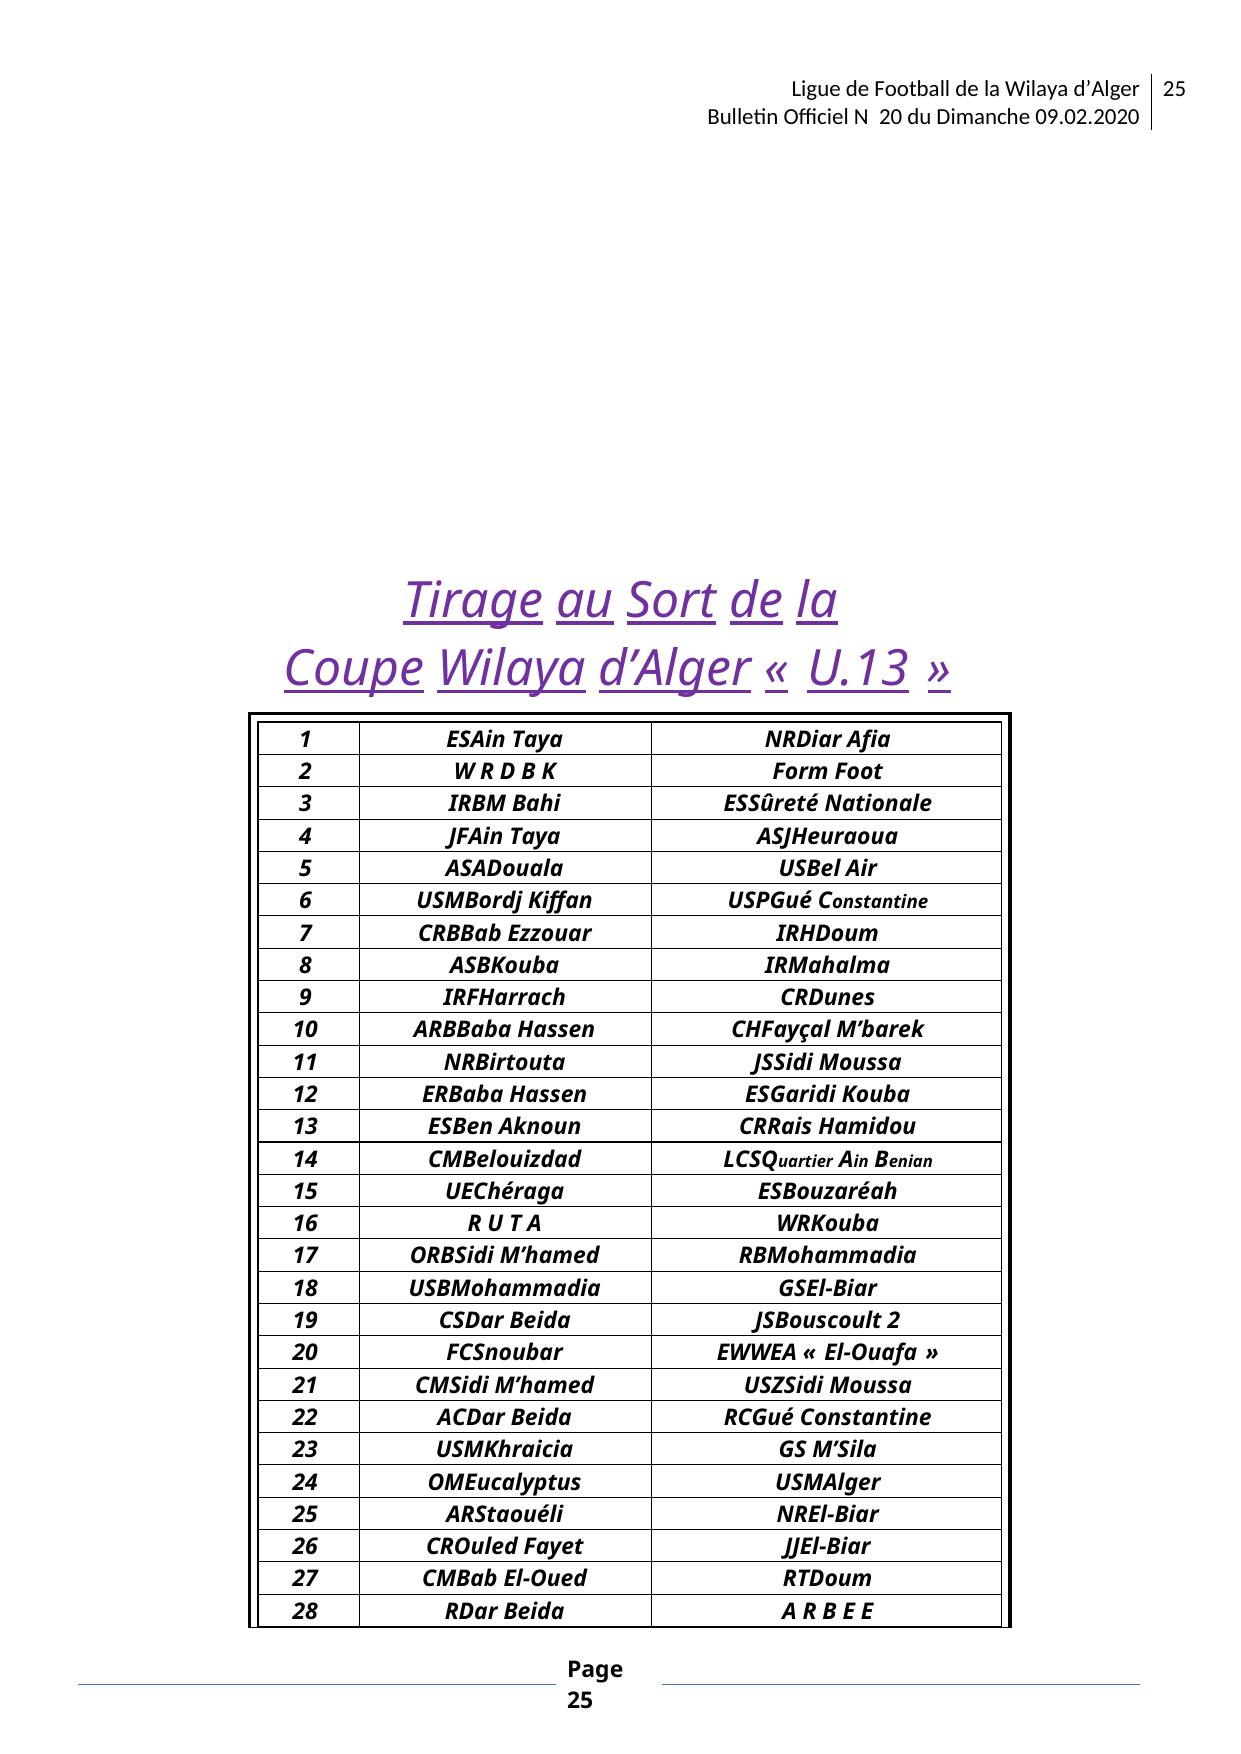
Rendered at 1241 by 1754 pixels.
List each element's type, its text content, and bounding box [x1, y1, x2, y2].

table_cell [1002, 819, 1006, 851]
table_cell CSDar Beida [360, 1304, 651, 1335]
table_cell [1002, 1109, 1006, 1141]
table_cell ERBaba Hassen [360, 1078, 651, 1109]
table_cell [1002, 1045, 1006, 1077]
table_cell ARStaouéli [360, 1498, 651, 1529]
table_cell 26 [259, 1530, 359, 1561]
table_header 1 [253, 715, 360, 754]
table_cell IRFHarrach [360, 981, 651, 1012]
table_cell LCSQuartier Ain Benian [652, 1143, 1001, 1174]
table_cell JSSidi Moussa [652, 1046, 1001, 1077]
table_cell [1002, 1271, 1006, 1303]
table_cell USPGué Constantine [652, 884, 1001, 915]
table_cell JJEl-Biar [652, 1530, 1001, 1561]
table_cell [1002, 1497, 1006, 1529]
text Tirage au Sort de la [89, 564, 1152, 632]
table_cell 8 [259, 949, 359, 980]
table_cell 11 [259, 1046, 359, 1077]
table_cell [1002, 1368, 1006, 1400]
table_cell USMKhraicia [360, 1433, 651, 1464]
table_header ESAin Taya [360, 723, 651, 754]
table_cell ASBKouba [360, 949, 651, 980]
table_cell RTDoum [652, 1562, 1001, 1593]
table_cell IRBM Bahi [360, 787, 651, 818]
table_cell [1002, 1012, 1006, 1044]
table_cell CRRais Hamidou [652, 1110, 1001, 1141]
table_cell 24 [259, 1465, 359, 1497]
table_cell 27 [259, 1562, 359, 1593]
table_cell USMBordj Kiffan [360, 884, 651, 915]
table_cell RCGué Constantine [652, 1401, 1001, 1432]
table_cell RBMohammadia [652, 1239, 1001, 1271]
table_cell Form Foot [652, 755, 1001, 786]
table_cell WRKouba [652, 1207, 1001, 1238]
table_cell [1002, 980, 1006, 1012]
table_cell ESSûreté Nationale [652, 787, 1001, 818]
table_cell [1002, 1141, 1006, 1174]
table_cell ESGaridi Kouba [652, 1078, 1001, 1109]
table_cell CMBelouizdad [360, 1143, 651, 1174]
table_cell 15 [259, 1175, 359, 1206]
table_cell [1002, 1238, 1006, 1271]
table_cell FCSnoubar [360, 1336, 651, 1367]
table_cell USMAlger [652, 1465, 1001, 1497]
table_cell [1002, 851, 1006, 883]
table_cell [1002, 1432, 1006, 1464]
table_cell ASADouala [360, 852, 651, 883]
table_cell W R D B K [360, 755, 651, 786]
table_cell ESBouzaréah [652, 1175, 1001, 1206]
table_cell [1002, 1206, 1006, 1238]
table_cell ARBBaba Hassen [360, 1013, 651, 1044]
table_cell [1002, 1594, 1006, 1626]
table_cell 7 [259, 916, 359, 948]
table_cell NRBirtouta [360, 1046, 651, 1077]
table_cell 22 [259, 1401, 359, 1432]
table_cell A R B E E [652, 1595, 1001, 1626]
table_cell CMSidi M’hamed [360, 1369, 651, 1400]
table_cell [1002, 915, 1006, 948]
table_cell R U T A [360, 1207, 651, 1238]
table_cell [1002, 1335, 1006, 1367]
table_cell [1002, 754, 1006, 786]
table_cell CROuled Fayet [360, 1530, 651, 1561]
table_cell CRBBab Ezzouar [360, 916, 651, 948]
table_cell IRMahalma [652, 949, 1001, 980]
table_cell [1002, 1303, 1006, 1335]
table_cell 3 [259, 787, 359, 818]
table_cell USBMohammadia [360, 1272, 651, 1303]
table_cell ESBen Aknoun [360, 1110, 651, 1141]
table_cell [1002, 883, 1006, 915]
table_cell CRDunes [652, 981, 1001, 1012]
table_cell CHFayçal M’barek [652, 1013, 1001, 1044]
table_cell JSBouscoult 2 [652, 1304, 1001, 1335]
table_cell 17 [259, 1239, 359, 1271]
table_cell USBel Air [652, 852, 1001, 883]
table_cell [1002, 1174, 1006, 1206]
table_cell 10 [259, 1013, 359, 1044]
table_header NRDiar Afia [652, 715, 1006, 754]
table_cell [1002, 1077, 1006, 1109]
table_cell USZSidi Moussa [652, 1369, 1001, 1400]
table_cell 25 [259, 1498, 359, 1529]
table_cell 9 [259, 981, 359, 1012]
table_cell RDar Beida [360, 1595, 651, 1626]
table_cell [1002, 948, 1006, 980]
table_cell 4 [259, 820, 359, 851]
table_cell 5 [259, 852, 359, 883]
table_cell 6 [259, 884, 359, 915]
table_cell OMEucalyptus [360, 1465, 651, 1497]
table_cell GSEl-Biar [652, 1272, 1001, 1303]
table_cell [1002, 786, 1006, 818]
table_cell 19 [259, 1304, 359, 1335]
table_cell NREl-Biar [652, 1498, 1001, 1529]
table_cell 12 [259, 1078, 359, 1109]
table_cell ORBSidi M’hamed [360, 1239, 651, 1271]
table_cell 14 [259, 1143, 359, 1174]
table_cell 21 [259, 1369, 359, 1400]
table_cell CMBab El-Oued [360, 1562, 651, 1593]
table_cell ASJHeuraoua [652, 820, 1001, 851]
table_cell IRHDoum [652, 916, 1001, 948]
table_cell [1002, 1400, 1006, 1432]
table_cell ACDar Beida [360, 1401, 651, 1432]
table_cell 20 [259, 1336, 359, 1367]
table_cell 18 [259, 1272, 359, 1303]
table_cell 2 [259, 755, 359, 786]
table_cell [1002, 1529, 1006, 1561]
table_cell JFAin Taya [360, 820, 651, 851]
text Coupe Wilaya d’Alger « U.13 » [89, 632, 1152, 700]
table_cell UEChéraga [360, 1175, 651, 1206]
table_cell 16 [259, 1207, 359, 1238]
table_cell 23 [259, 1433, 359, 1464]
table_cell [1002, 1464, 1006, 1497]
table_cell 28 [259, 1595, 359, 1626]
table_cell EWWEA « El-Ouafa » [652, 1336, 1001, 1367]
table_cell GS M’Sila [652, 1433, 1001, 1464]
table_cell 13 [259, 1110, 359, 1141]
